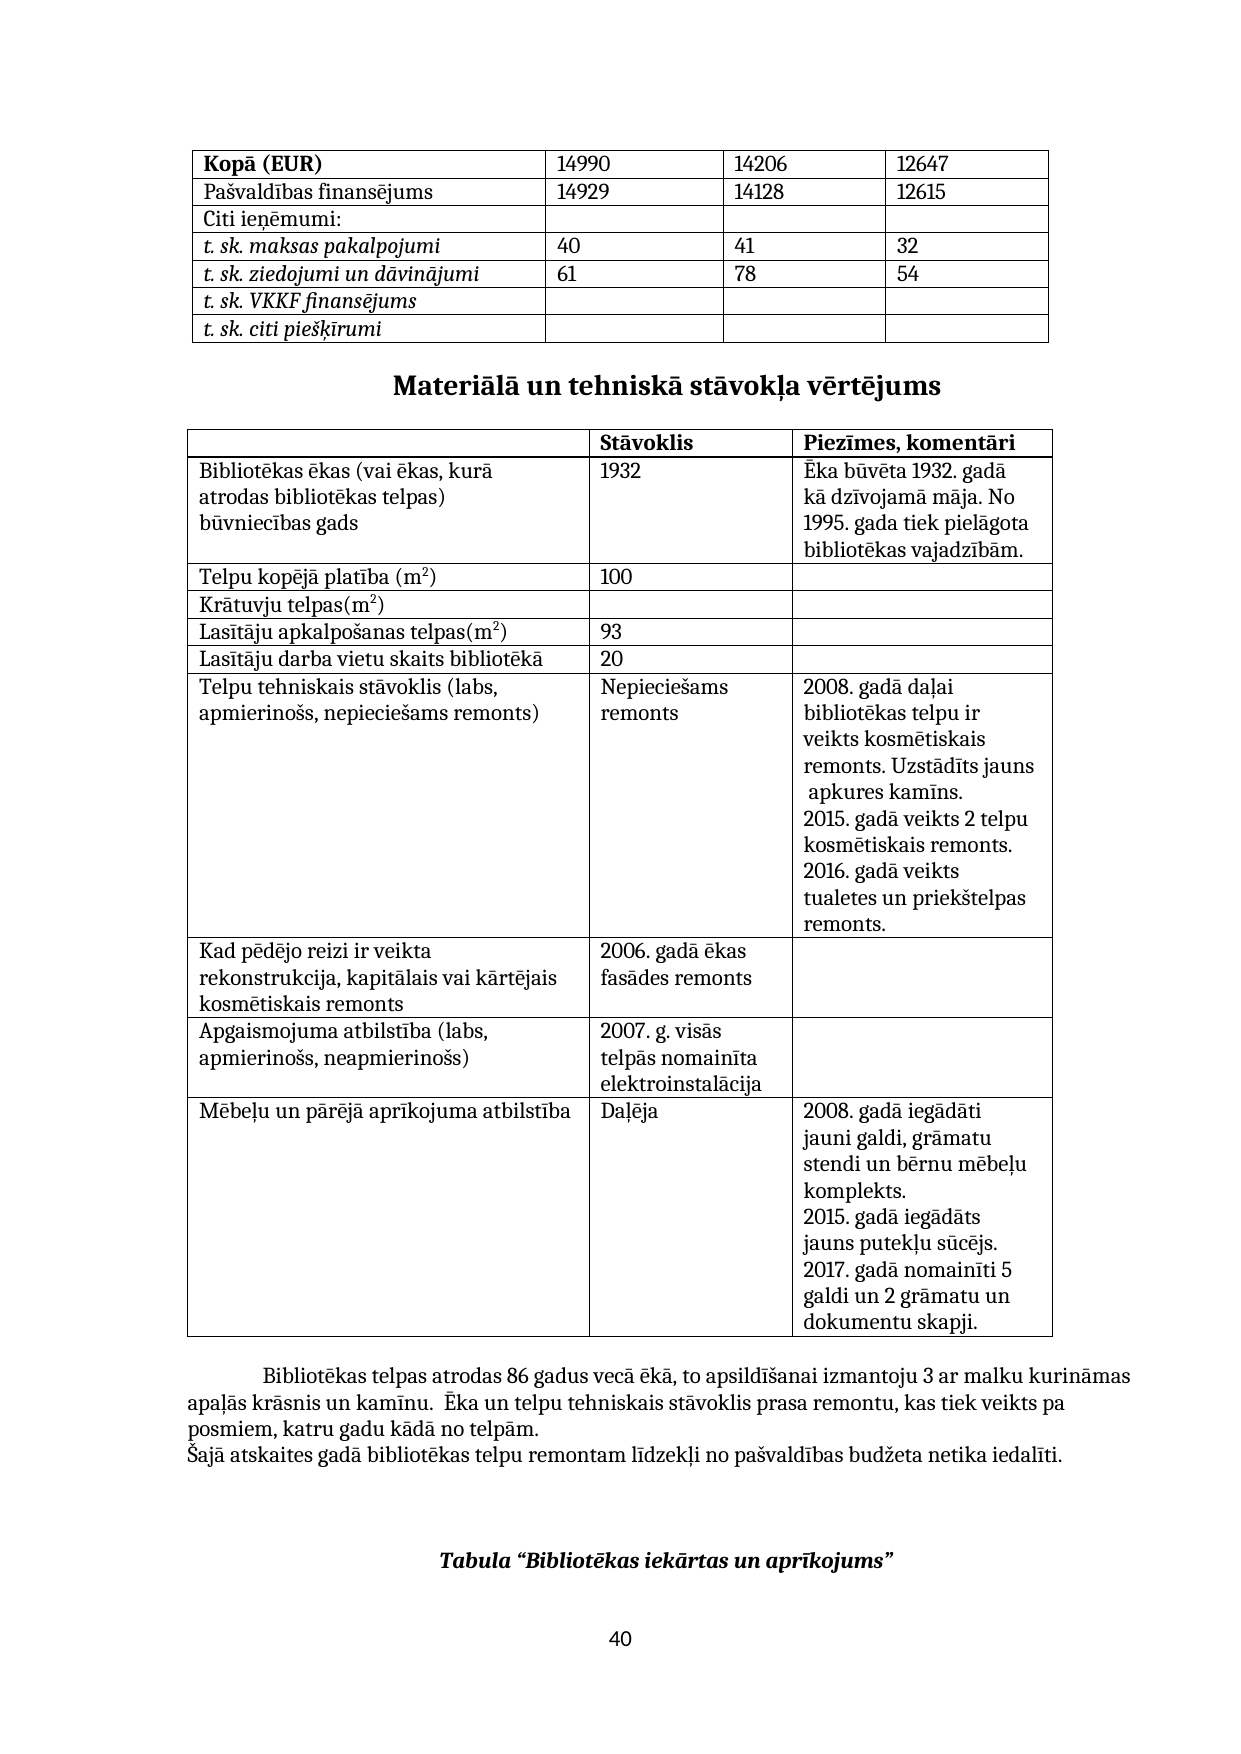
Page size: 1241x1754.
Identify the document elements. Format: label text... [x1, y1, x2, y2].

table_cell 54 [886, 261, 1048, 287]
table_header [188, 430, 589, 456]
table_cell [793, 564, 1052, 590]
table_cell Lasītāju apkalpošanas telpas(m2) [188, 619, 589, 645]
table_cell Telpu kopējā platība (m2) [188, 564, 589, 590]
table_cell 14990 [546, 151, 723, 177]
table_cell [793, 591, 1052, 618]
text Šajā atskaites gadā bibliotēkas telpu remontam līdzekļi no pašvaldības budžeta netika iedalīti. [187, 1442, 1147, 1468]
table_cell [793, 619, 1052, 645]
table_cell Citi ieņēmumi: [193, 206, 545, 232]
table_cell 1932 [590, 458, 792, 563]
table_cell [590, 591, 792, 618]
table_cell 20 [590, 646, 792, 672]
table_cell 41 [724, 233, 885, 259]
table_cell [724, 206, 885, 232]
table_cell Nepieciešams remonts [590, 674, 792, 937]
table_cell Mēbeļu un pārējā aprīkojuma atbilstība [188, 1098, 589, 1336]
table_cell 14929 [546, 179, 723, 205]
table_cell 61 [546, 261, 723, 287]
table_cell 2008. gadā iegādāti jauni galdi, grāmatu stendi un bērnu mēbeļu komplekts. 2015. gadā iegādāts jauns putekļu sūcējs. 2017. gadā nomainīti 5 galdi un 2 grāmatu un dokumentu skapji. [793, 1098, 1052, 1336]
text Materiālā un tehniskā stāvokļa vērtējums [187, 369, 1147, 403]
table_header Stāvoklis [590, 430, 792, 456]
table_cell [886, 288, 1048, 314]
table_cell [724, 288, 885, 314]
table_cell 12615 [886, 179, 1048, 205]
table_cell [886, 315, 1048, 342]
table_cell [724, 315, 885, 342]
table_cell Ēka būvēta 1932. gadā kā dzīvojamā māja. No 1995. gada tiek pielāgota bibliotēkas vajadzībām. [793, 458, 1052, 563]
table_cell Apgaismojuma atbilstība (labs, apmierinošs, neapmierinošs) [188, 1018, 589, 1097]
table_cell [886, 206, 1048, 232]
table_cell [793, 1018, 1052, 1097]
table_cell Krātuvju telpas(m2) [188, 591, 589, 618]
table_cell Daļēja [590, 1098, 792, 1336]
table_cell t. sk. ziedojumi un dāvinājumi [193, 261, 545, 287]
table_cell 12647 [886, 151, 1048, 177]
table_cell [546, 288, 723, 314]
table_cell 78 [724, 261, 885, 287]
table_cell Telpu tehniskais stāvoklis (labs, apmierinošs, nepieciešams remonts) [188, 674, 589, 937]
table_cell 14206 [724, 151, 885, 177]
table_header Piezīmes, komentāri [793, 430, 1052, 456]
table_cell 40 [546, 233, 723, 259]
table_cell 93 [590, 619, 792, 645]
table_cell [793, 646, 1052, 672]
table_cell [546, 315, 723, 342]
table_cell 100 [590, 564, 792, 590]
text Tabula “Bibliotēkas iekārtas un aprīkojums” [187, 1547, 1147, 1574]
table_cell t. sk. VKKF finansējums [193, 288, 545, 314]
table_cell t. sk. citi piešķīrumi [193, 315, 545, 342]
table_cell 14128 [724, 179, 885, 205]
table_cell [546, 206, 723, 232]
table_cell 2008. gadā daļai bibliotēkas telpu ir veikts kosmētiskais remonts. Uzstādīts jauns apkures kamīns. 2015. gadā veikts 2 telpu kosmētiskais remonts. 2016. gadā veikts tualetes un priekštelpas remonts. [793, 674, 1052, 937]
text Bibliotēkas telpas atrodas 86 gadus vecā ēkā, to apsildīšanai izmantoju 3 ar malku kurināmas apaļās krāsnis un kamīnu. Ēka un telpu tehniskais stāvoklis prasa remontu, kas tiek veikts pa posmiem, katru gadu kādā no telpām. [187, 1363, 1147, 1442]
table_cell t. sk. maksas pakalpojumi [193, 233, 545, 259]
table_cell Pašvaldības finansējums [193, 179, 545, 205]
table_cell Bibliotēkas ēkas (vai ēkas, kurā atrodas bibliotēkas telpas) būvniecības gads [188, 458, 589, 563]
table_cell 2006. gadā ēkas fasādes remonts [590, 938, 792, 1017]
table_cell Kopā (EUR) [193, 151, 545, 177]
table_cell 2007. g. visās telpās nomainīta elektroinstalācija [590, 1018, 792, 1097]
table_cell [793, 938, 1052, 1017]
table_cell 32 [886, 233, 1048, 259]
table_cell Kad pēdējo reizi ir veikta rekonstrukcija, kapitālais vai kārtējais kosmētiskais remonts [188, 938, 589, 1017]
table_cell Lasītāju darba vietu skaits bibliotēkā [188, 646, 589, 672]
